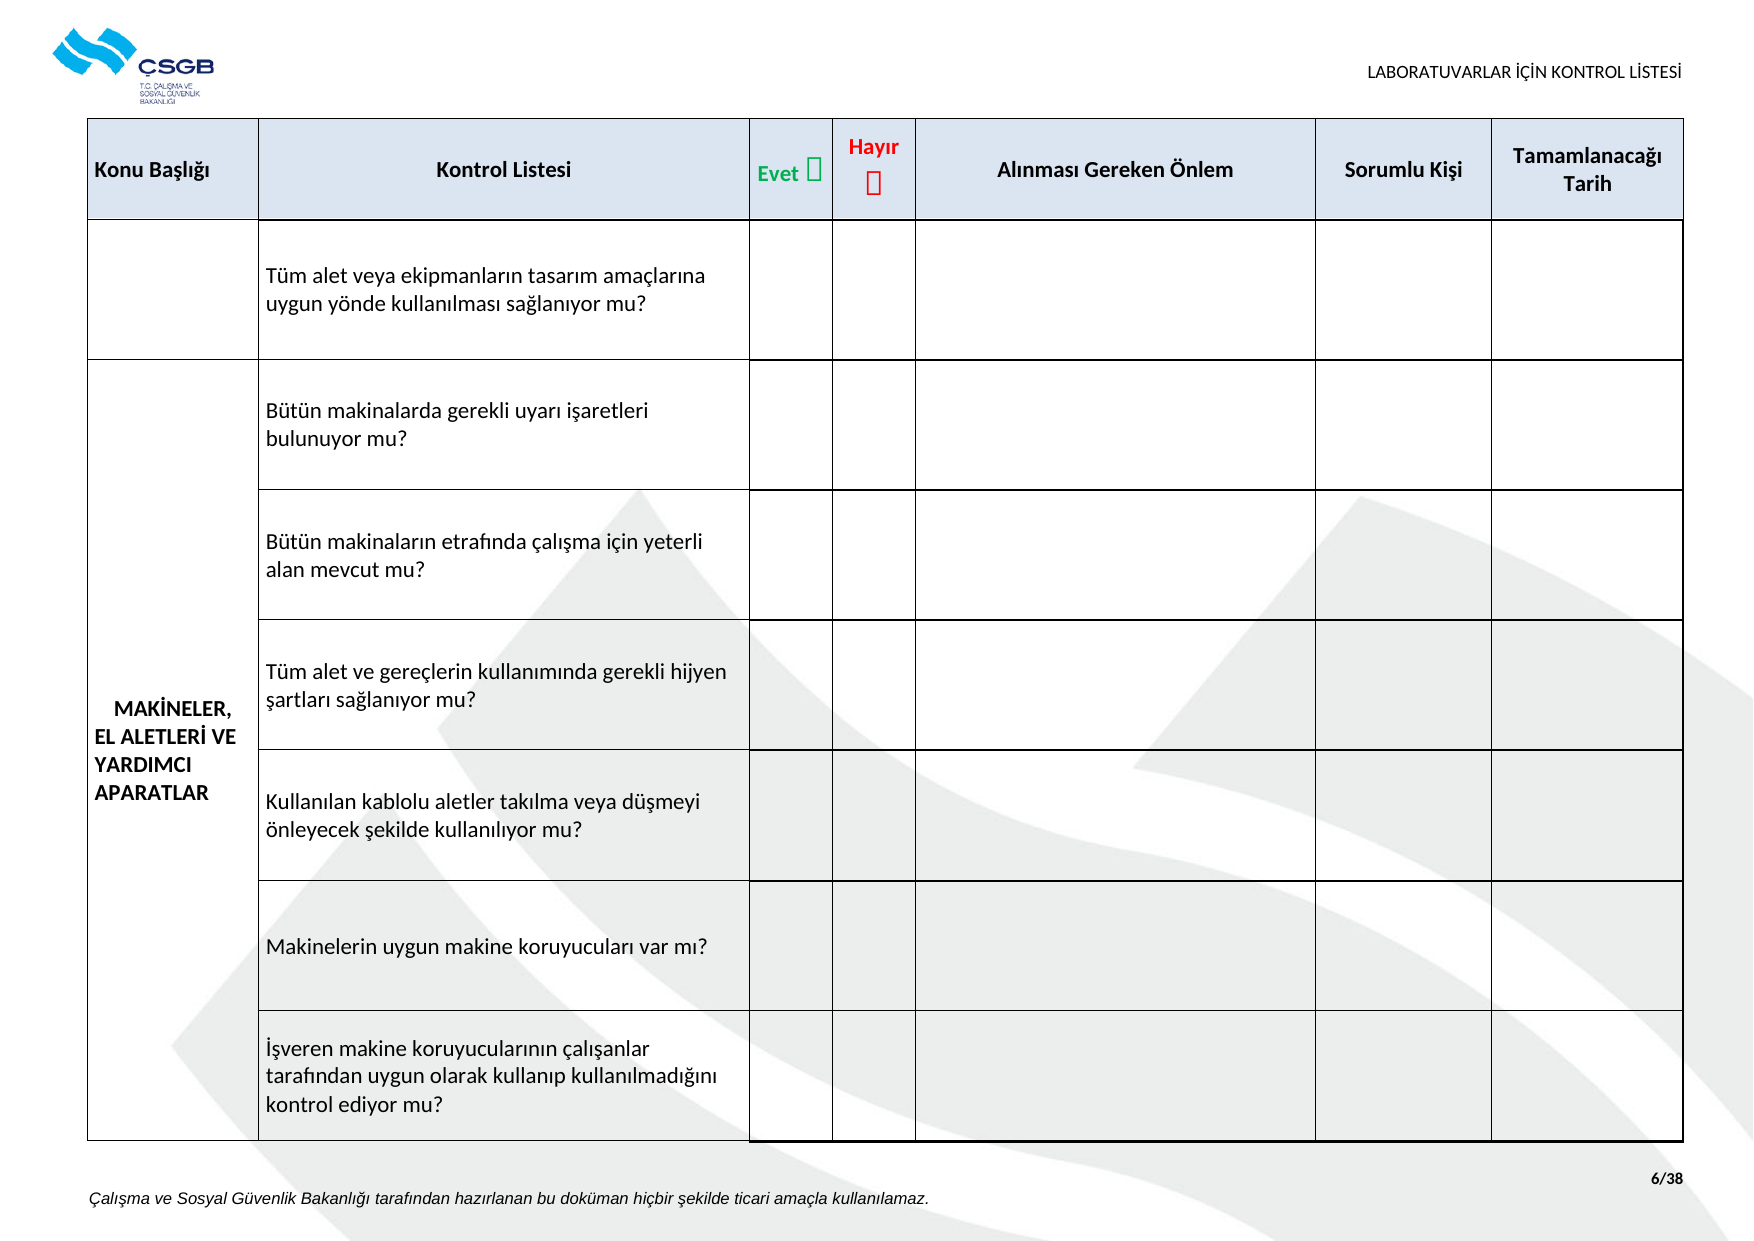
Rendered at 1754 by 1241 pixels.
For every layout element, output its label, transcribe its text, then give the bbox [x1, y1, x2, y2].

table_cell [833, 1011, 915, 1140]
table_cell [833, 361, 915, 489]
table_cell [833, 221, 915, 358]
table_header Tamamlanacağı Tarih [1492, 119, 1683, 218]
table_cell [916, 751, 1315, 880]
table_cell [750, 221, 832, 358]
table_cell [916, 882, 1315, 1010]
table_cell Tüm alet ve gereçlerin kullanımında gerekli hijyen şartları sağlanıyor mu? [259, 620, 749, 749]
table_cell [833, 751, 915, 880]
table_cell [916, 621, 1315, 749]
table_header Alınması Gereken Önlem [916, 119, 1315, 218]
table_cell [1492, 1011, 1682, 1140]
picture [158, 477, 1754, 1241]
table_cell İşveren makine koruyucularının çalışanlar tarafından uygun olarak kullanıp kullanılmadığını kontrol ediyor mu? [259, 1011, 749, 1140]
table_header Kontrol Listesi [259, 119, 749, 218]
table_cell [1492, 491, 1682, 619]
table_cell MAKİNELER, EL ALETLERİ VE YARDIMCI APARATLAR [88, 360, 258, 1140]
table_cell [750, 491, 832, 619]
table_cell Tüm alet veya ekipmanların tasarım amaçlarına uygun yönde kullanılması sağlanıyor mu? [259, 221, 749, 358]
table_cell [1316, 491, 1491, 619]
table_cell Makinelerin uygun makine koruyucuları var mı? [259, 881, 749, 1010]
table_cell [916, 491, 1315, 619]
table_cell [1316, 361, 1491, 489]
table_cell [833, 621, 915, 749]
table_cell [1316, 621, 1491, 749]
table_header Sorumlu Kişi [1316, 119, 1491, 218]
table_header Konu Başlığı [88, 119, 258, 218]
table_cell [1492, 221, 1682, 358]
table_cell [750, 621, 832, 749]
table_cell [1492, 361, 1682, 489]
table_cell Kullanılan kablolu aletler takılma veya düşmeyi önleyecek şekilde kullanılıyor mu? [259, 750, 749, 880]
table_cell [1316, 221, 1491, 358]
table_cell [750, 882, 832, 1010]
table_cell Bütün makinalarda gerekli uyarı işaretleri bulunuyor mu? [259, 360, 749, 489]
table_cell [1316, 751, 1491, 880]
table_cell [916, 1011, 1315, 1140]
picture [52, 27, 214, 104]
table_cell Bütün makinaların etrafında çalışma için yeterli alan mevcut mu? [259, 490, 749, 619]
table_cell [1316, 1011, 1491, 1140]
table_cell [833, 882, 915, 1010]
table_cell [750, 751, 832, 880]
table_header Hayır  [833, 119, 915, 218]
table_cell [750, 1011, 832, 1140]
table_cell [916, 361, 1315, 489]
table_cell [1492, 751, 1682, 880]
table_cell [750, 361, 832, 489]
table_cell [1492, 621, 1682, 749]
table_cell [833, 491, 915, 619]
table_cell [1316, 882, 1491, 1010]
table_header Evet  [750, 119, 832, 218]
table_cell [916, 221, 1315, 358]
table_cell [1492, 882, 1682, 1010]
